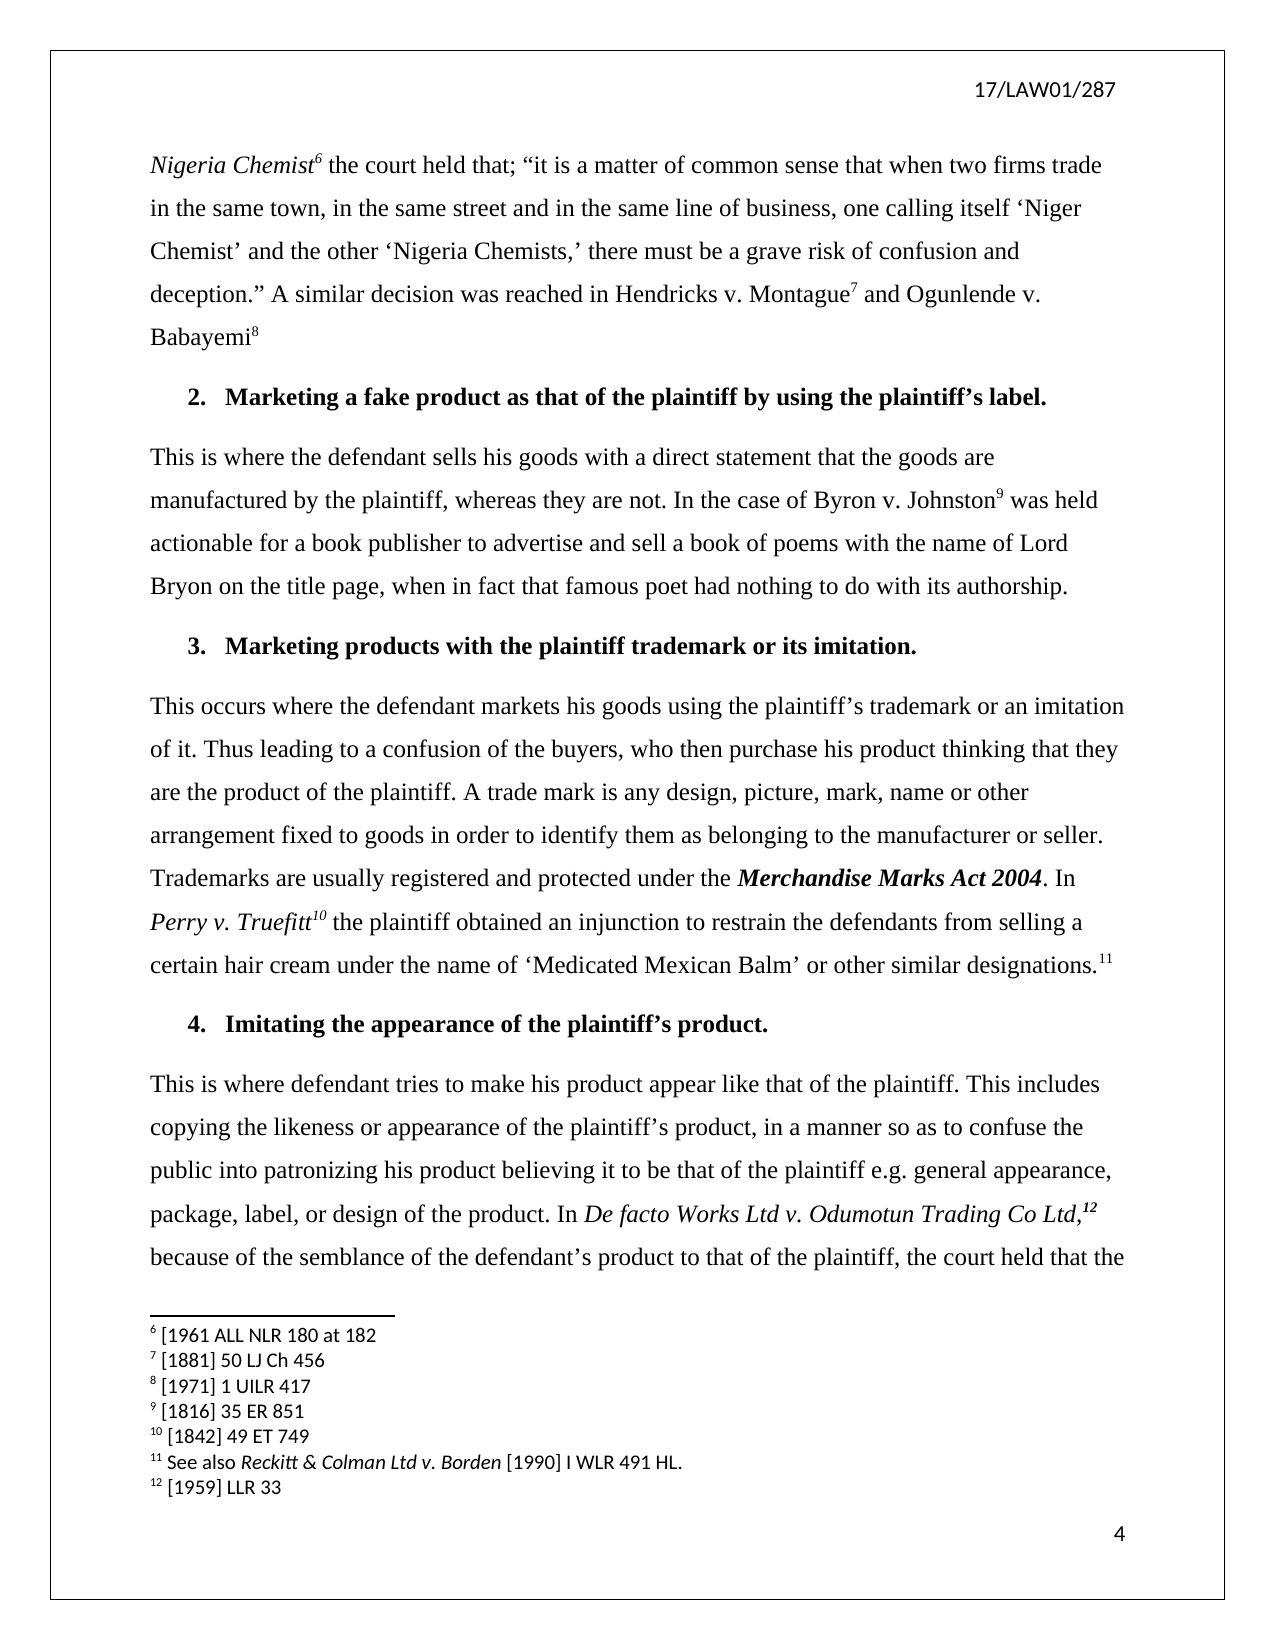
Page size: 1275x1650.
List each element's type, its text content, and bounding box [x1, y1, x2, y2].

text This is where the defendant sells his goods with a direct statement that the goods are manufactured by the plaintiff, whereas they are not. In the case of Byron v. Johnston was held actionable for a book publisher to advertise and sell a book of poems with the name of Lord Bryon on the title page, when in fact that famous poet had nothing to do with its authorship. [150, 442, 1125, 600]
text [150, 1069, 1125, 1271]
text This occurs where the defendant markets his goods using the plaintiff’s trademark or an imitation of it. Thus leading to a confusion of the buyers, who then purchase his product thinking that they are the product of the plaintiff. A trade mark is any design, picture, mark, name or other arrangement fixed to goods in order to identify them as belonging to the manufacturer or seller. Trademarks are usually registered and protected under the Merchandise Marks Act 2004. In Perry v. Truefitt the plaintiff obtained an injunction to restrain the defendants from selling a certain hair cream under the name of ‘Medicated Mexican Balm’ or other similar designations. [150, 691, 1125, 978]
list Marketing a fake product as that of the plaintiff by using the plaintiff’s label. [187, 382, 1125, 411]
list Marketing products with the plaintiff trademark or its imitation. [187, 631, 1125, 660]
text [150, 150, 1125, 351]
list Imitating the appearance of the plaintiff’s product. [187, 1009, 1125, 1038]
